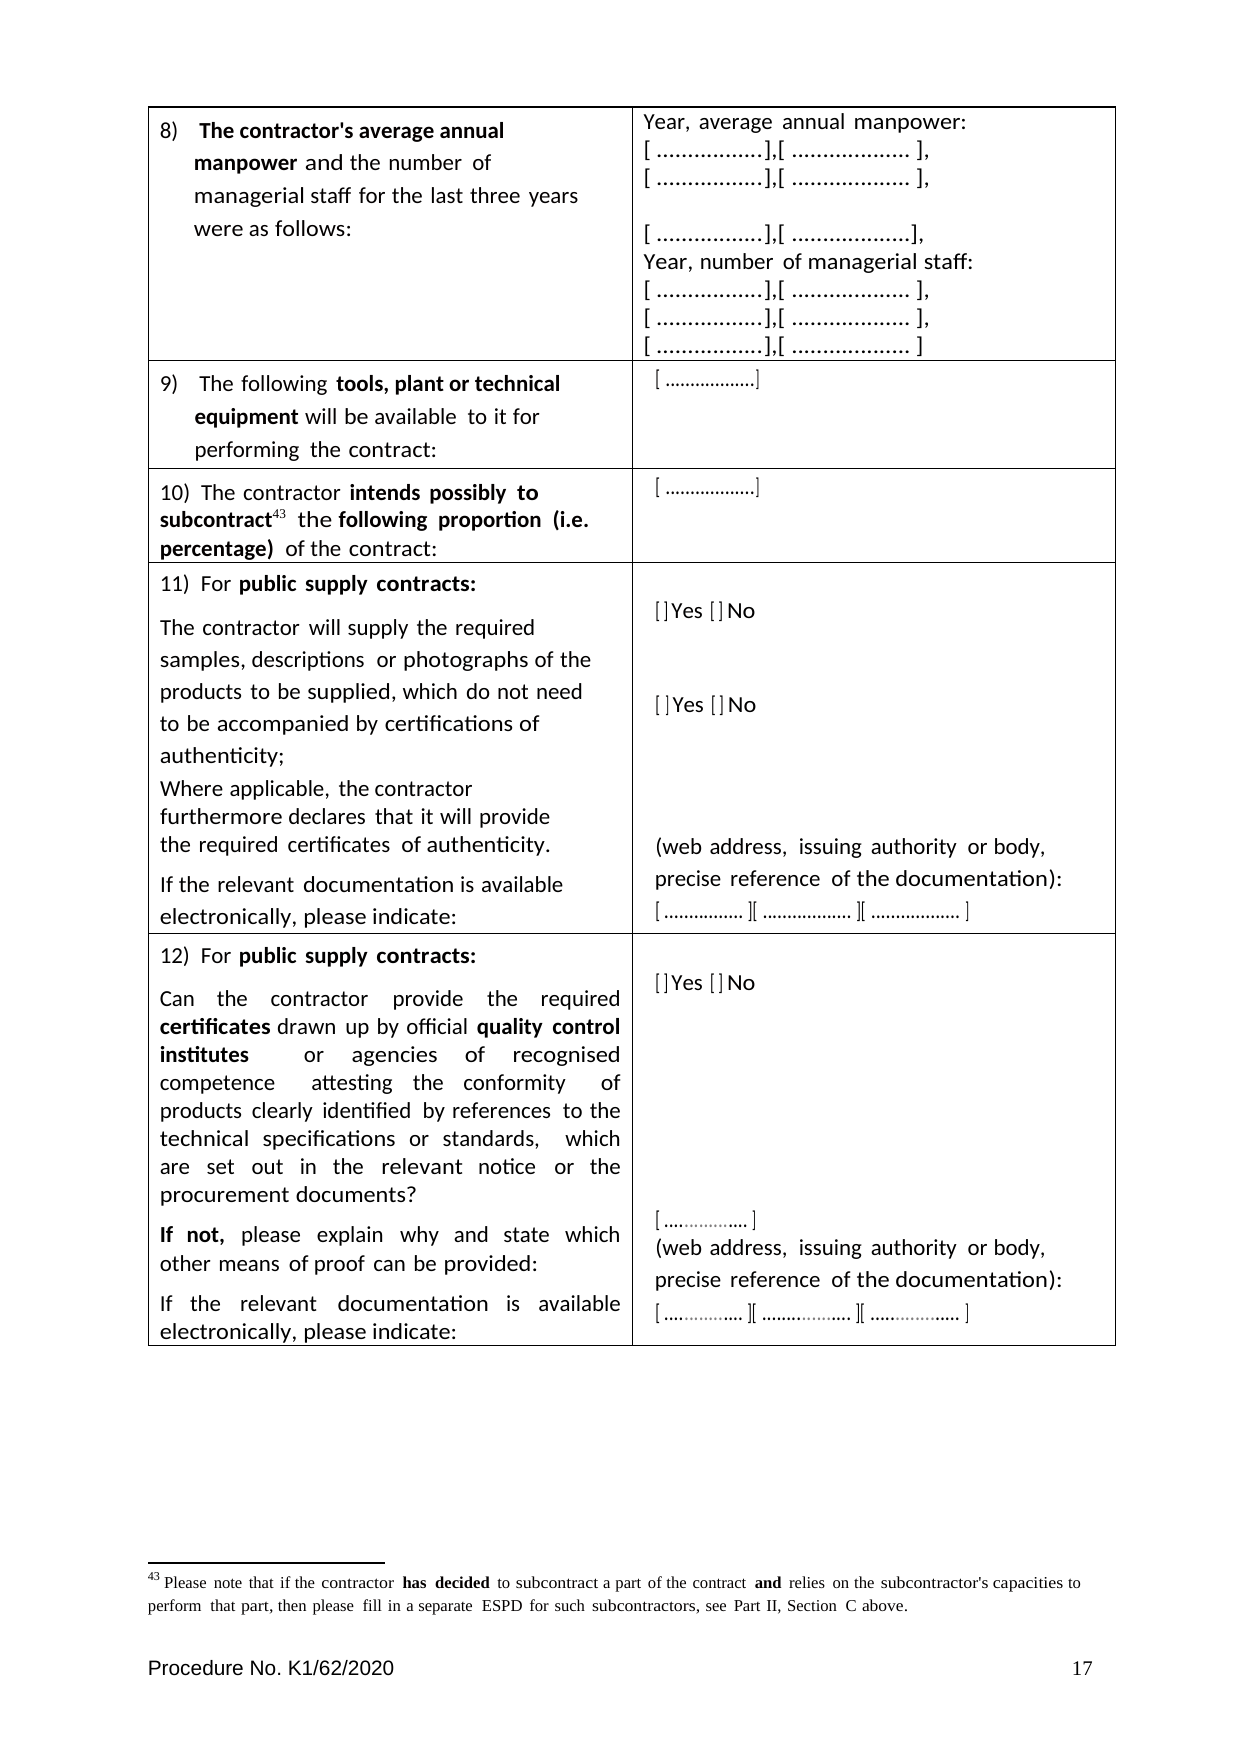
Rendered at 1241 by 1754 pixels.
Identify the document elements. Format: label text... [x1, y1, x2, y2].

table_cell Year, average annual manpower: [ .................],[ ................... ], [ .................],[ ................... ], [ .................],[ ...................], Year, number of managerial staff: [ .................],[ ................... ], [ .................],[ ................... ], [ .................],[ ................... ] [633, 108, 1115, 359]
table_cell 12) For public supply contracts: Can the contractor provide the required certificates drawn up by official quality control institutes or agencies of recognised competence attesting the conformity of products clearly identified by references to the technical specifications or standards, which are set out in the relevant notice or the procurement documents? If not, please explain why and state which other means of proof can be provided: If the relevant documentation is available electronically, please indicate: [149, 934, 632, 1345]
table_cell [ ] Yes [ ] No [ ................. ] (web address, issuing authority or body, precise reference of the documentation): [ ................ ][ .................. ][ .................. ] [633, 934, 1115, 1345]
table_cell [ ..................] [633, 361, 1115, 467]
table_cell [ ] Yes [ ] No [ ] Yes [ ] No (web address, issuing authority or body, precise reference of the documentation): [ ................ ][ .................. ][ .................. ] [633, 563, 1115, 933]
table_cell [ ..................] [633, 469, 1115, 562]
table_cell 11) For public supply contracts: The contractor will supply the required samples, descriptions or photographs of the products to be supplied, which do not need to be accompanied by certifications of authenticity; Where applicable, the contractor furthermore declares that it will provide the required certificates of authenticity. If the relevant documentation is available electronically, please indicate: [149, 563, 632, 933]
table_cell 8) The contractor's average annual manpower and the number of managerial staff for the last three years were as follows: [149, 108, 632, 359]
table_cell 9) The following tools, plant or technical equipment will be available to it for performing the contract: [149, 361, 632, 467]
table_cell 10) The contractor intends possibly to subcontract the following proportion (i.e. percentage) of the contract: [149, 469, 632, 562]
